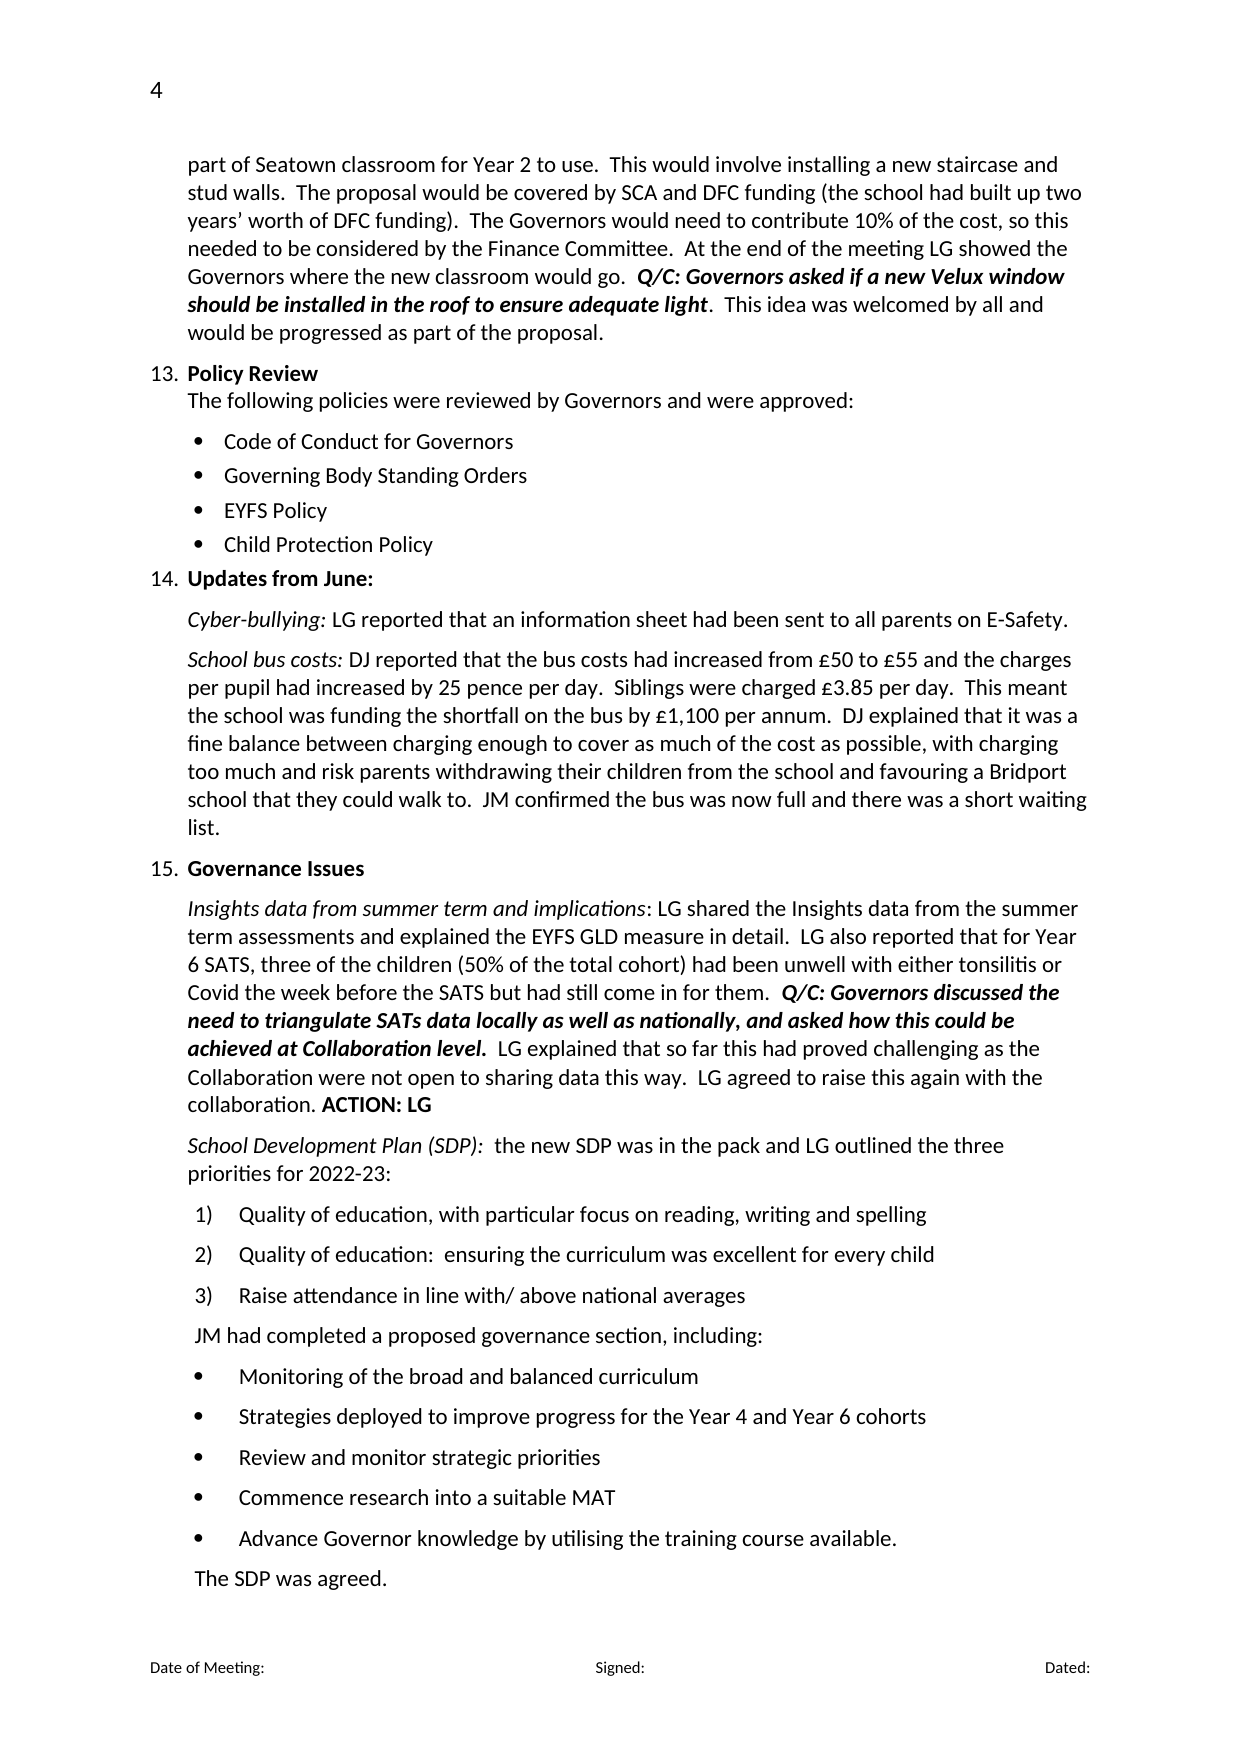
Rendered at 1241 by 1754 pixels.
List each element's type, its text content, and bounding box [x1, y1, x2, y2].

list Raise attendance in line with/ above national averages [194, 1281, 1090, 1309]
list Governance Issues [150, 854, 1090, 882]
text The SDP was agreed. [194, 1564, 1090, 1592]
list Child Protection Policy [194, 530, 1090, 558]
list Updates from June: [150, 564, 1090, 592]
list Strategies deployed to improve progress for the Year 4 and Year 6 cohorts [194, 1402, 1090, 1430]
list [187, 150, 1090, 346]
list Policy Review The following policies were reviewed by Governors and were approved: [150, 359, 1090, 415]
list Commence research into a suitable MAT [194, 1483, 1090, 1511]
list School Development Plan (SDP): the new SDP was in the pack and LG outlined the three priorities for 2022-23: [187, 1131, 1090, 1187]
list Governing Body Standing Orders [194, 461, 1090, 489]
list Insights data from summer term and implications: LG shared the Insights data from the summer term assessments and explained the EYFS GLD measure in detail. LG also reported that for Year 6 SATS, three of the children (50% of the total cohort) had been unwell with either tonsilitis or Covid the week before the SATS but had still come in for them. Q/C: Governors discussed the need to triangulate SATs data locally as well as nationally, and asked how this could be achieved at Collaboration level. LG explained that so far this had proved challenging as the Collaboration were not open to sharing data this way. LG agreed to raise this again with the collaboration. ACTION: LG [187, 894, 1090, 1119]
list Cyber-bullying: LG reported that an information sheet had been sent to all parents on E-Safety. [187, 605, 1090, 633]
list Code of Conduct for Governors [194, 427, 1090, 455]
text JM had completed a proposed governance section, including: [194, 1321, 1090, 1349]
list Quality of education, with particular focus on reading, writing and spelling [194, 1200, 1090, 1228]
list Monitoring of the broad and balanced curriculum [194, 1362, 1090, 1390]
list Review and monitor strategic priorities [194, 1443, 1090, 1471]
list Quality of education: ensuring the curriculum was excellent for every child [194, 1240, 1090, 1268]
list School bus costs: DJ reported that the bus costs had increased from £50 to £55 and the charges per pupil had increased by 25 pence per day. Siblings were charged £3.85 per day. This meant the school was funding the shortfall on the bus by £1,100 per annum. DJ explained that it was a fine balance between charging enough to cover as much of the cost as possible, with charging too much and risk parents withdrawing their children from the school and favouring a Bridport school that they could walk to. JM confirmed the bus was now full and there was a short waiting list. [187, 645, 1090, 841]
list EYFS Policy [194, 496, 1090, 524]
list Advance Governor knowledge by utilising the training course available. [194, 1524, 1090, 1552]
